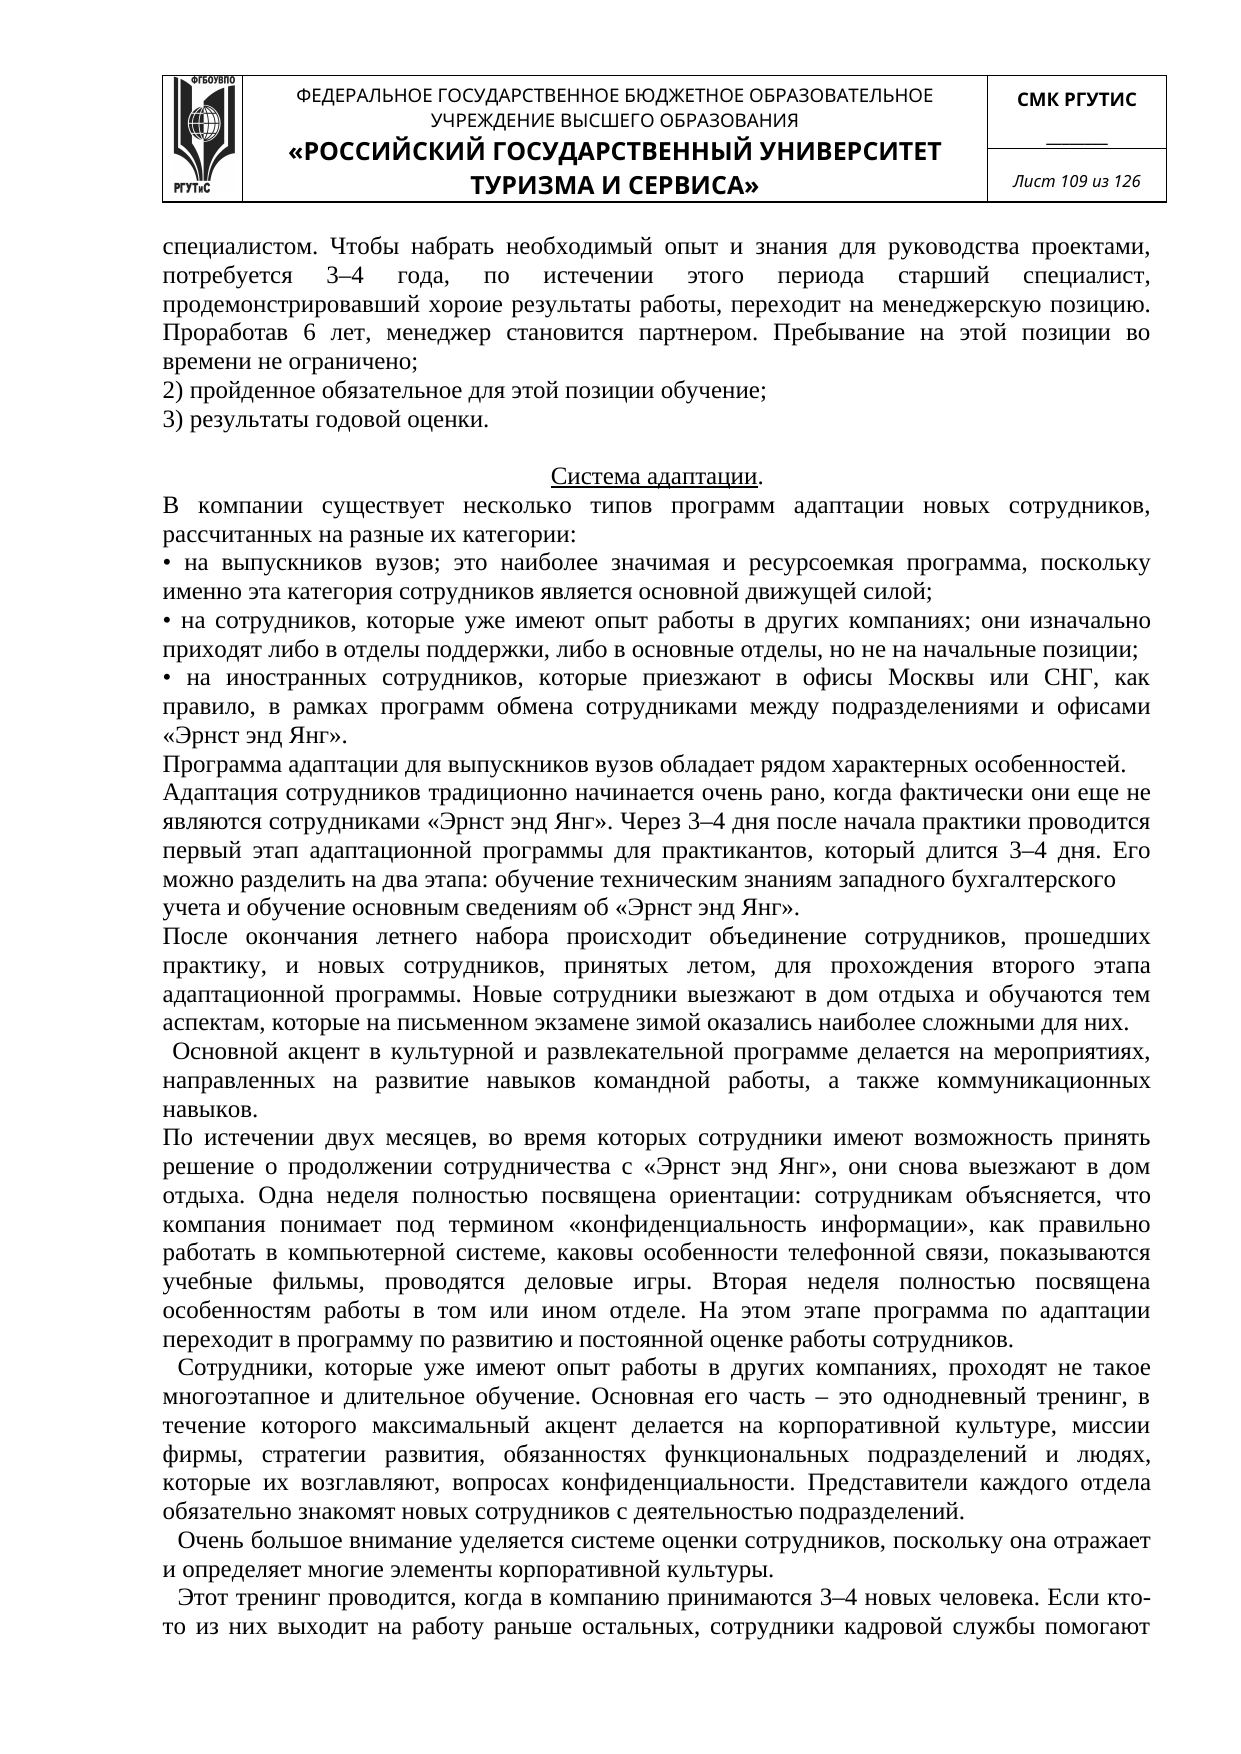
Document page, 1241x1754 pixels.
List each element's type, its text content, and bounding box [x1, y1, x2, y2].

text Система адаптации. [162, 461, 1152, 490]
picture [173, 76, 235, 193]
text Программа адаптации для выпускников вузов обладает рядом характерных особенностей. [162, 749, 1152, 777]
text По истечении двух месяцев, во время которых сотрудники имеют возможность принять решение о продолжении сотрудничества с «Эрнст энд Янг», они снова выезжают в дом отдыха. Одна неделя полностью посвящена ориентации: сотрудникам объясняется, что компания понимает под термином «конфиденциальность информации», как правильно работать в компьютерной системе, каковы особенности телефонной связи, показываются учебные фильмы, проводятся деловые игры. Вторая неделя полностью посвящена особенностям работы в том или ином отделе. На этом этапе программа по адаптации переходит в программу по развитию и постоянной оценке работы сотрудников. [162, 1122, 1152, 1352]
text Основной акцент в культурной и развлекательной программе делается на мероприятиях, направленных на развитие навыков командной работы, а также коммуникационных навыков. [162, 1036, 1152, 1122]
text 2) пройденное обязательное для этой позиции обучение; [162, 375, 1152, 404]
text В компании существует несколько типов программ адаптации новых сотрудников, рассчитанных на разные их категории: [162, 490, 1152, 547]
text Сотрудники, которые уже имеют опыт работы в других компаниях, проходят не такое многоэтапное и длительное обучение. Основная его часть – это однодневный тренинг, в течение которого максимальный акцент делается на корпоративной культуре, миссии фирмы, стратегии развития, обязанностях функциональных подразделений и людях, которые их возглавляют, вопросах конфиденциальности. Представители каждого отдела обязательно знакомят новых сотрудников с деятельностью подразделений. [162, 1352, 1152, 1525]
text Адаптация сотрудников традиционно начинается очень рано, когда фактически они еще не являются сотрудниками «Эрнст энд Янг». Через 3–4 дня после начала практики проводится первый этап адаптационной программы для практикантов, который длится 3–4 дня. Его можно разделить на два этапа: обучение техническим знаниям западного бухгалтерского [162, 777, 1152, 892]
text 3) результаты годовой оценки. [162, 404, 1152, 432]
text • на выпускников вузов; это наиболее значимая и ресурсоемкая программа, поскольку именно эта категория сотрудников является основной движущей силой; [162, 547, 1152, 605]
text • на иностранных сотрудников, которые приезжают в офисы Москвы или СНГ, как правило, в рамках программ обмена сотрудниками между подразделениями и офисами «Эрнст энд Янг». [162, 662, 1152, 749]
text Очень большое внимание уделяется системе оценки сотрудников, поскольку она отражает и определяет многие элементы корпоративной культуры. [162, 1525, 1152, 1582]
text После окончания летнего набора происходит объединение сотрудников, прошедших практику, и новых сотрудников, принятых летом, для прохождения второго этапа адаптационной программы. Новые сотрудники выезжают в дом отдыха и обучаются тем аспектам, которые на письменном экзамене зимой оказались наиболее сложными для них. [162, 921, 1152, 1036]
text учета и обучение основным сведениям об «Эрнст энд Янг». [162, 892, 1152, 921]
text • на сотрудников, которые уже имеют опыт работы в других компаниях; они изначально приходят либо в отделы поддержки, либо в основные отделы, но не на начальные позиции; [162, 605, 1152, 662]
